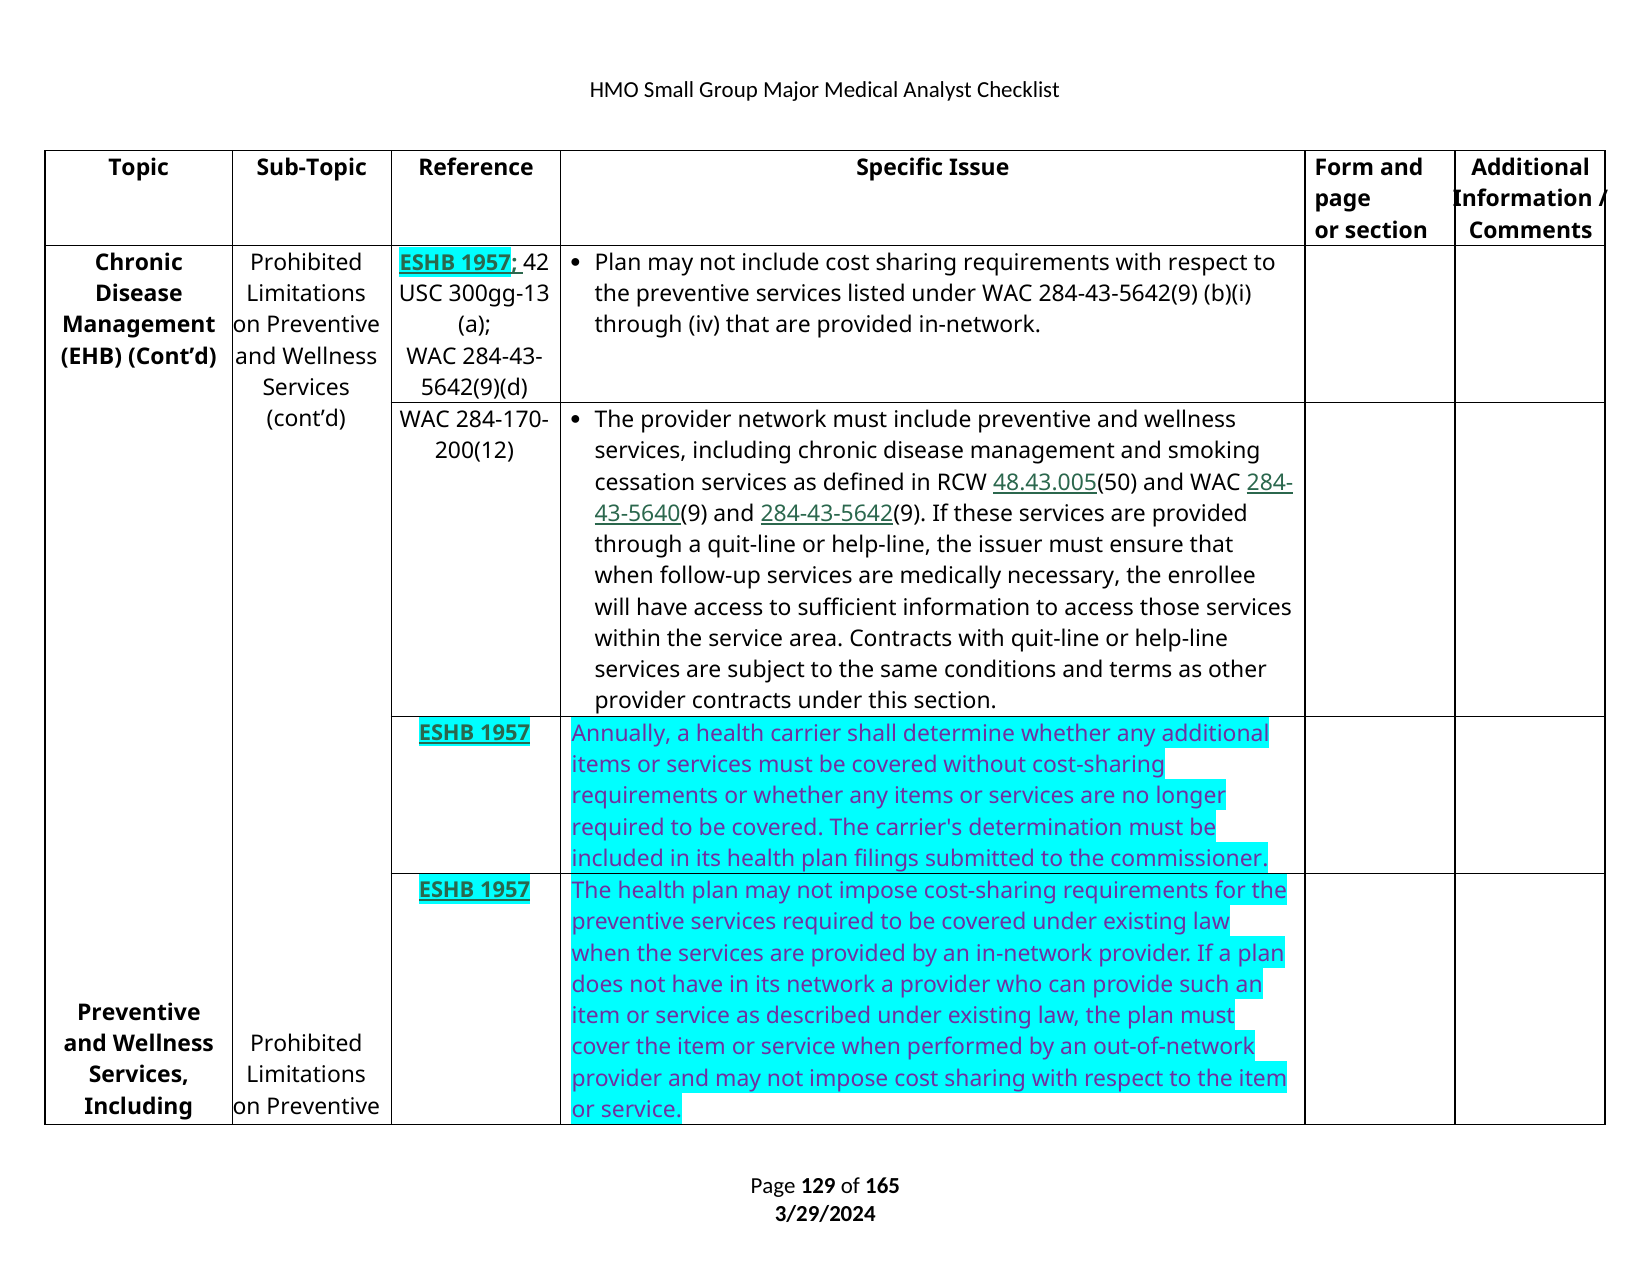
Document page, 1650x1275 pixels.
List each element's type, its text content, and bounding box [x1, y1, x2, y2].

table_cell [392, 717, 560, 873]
table_header Specific Issue [561, 151, 1304, 245]
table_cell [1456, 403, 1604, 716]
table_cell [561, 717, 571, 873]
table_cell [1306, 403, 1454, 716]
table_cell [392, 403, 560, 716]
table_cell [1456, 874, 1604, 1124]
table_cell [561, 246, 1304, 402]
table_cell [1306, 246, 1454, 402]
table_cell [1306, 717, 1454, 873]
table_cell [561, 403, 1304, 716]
table_header Additional Information / Comments [1456, 151, 1604, 245]
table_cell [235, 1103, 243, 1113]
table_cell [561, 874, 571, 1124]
table_header Reference [392, 151, 560, 245]
table_header Form and page or section [1306, 151, 1454, 245]
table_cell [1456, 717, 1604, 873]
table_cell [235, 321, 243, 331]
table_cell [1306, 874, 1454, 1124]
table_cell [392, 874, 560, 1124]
table_header Topic [46, 151, 232, 245]
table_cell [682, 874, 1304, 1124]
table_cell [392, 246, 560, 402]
table_header Sub-Topic [233, 151, 391, 245]
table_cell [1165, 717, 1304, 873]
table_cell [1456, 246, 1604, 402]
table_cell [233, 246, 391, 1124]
